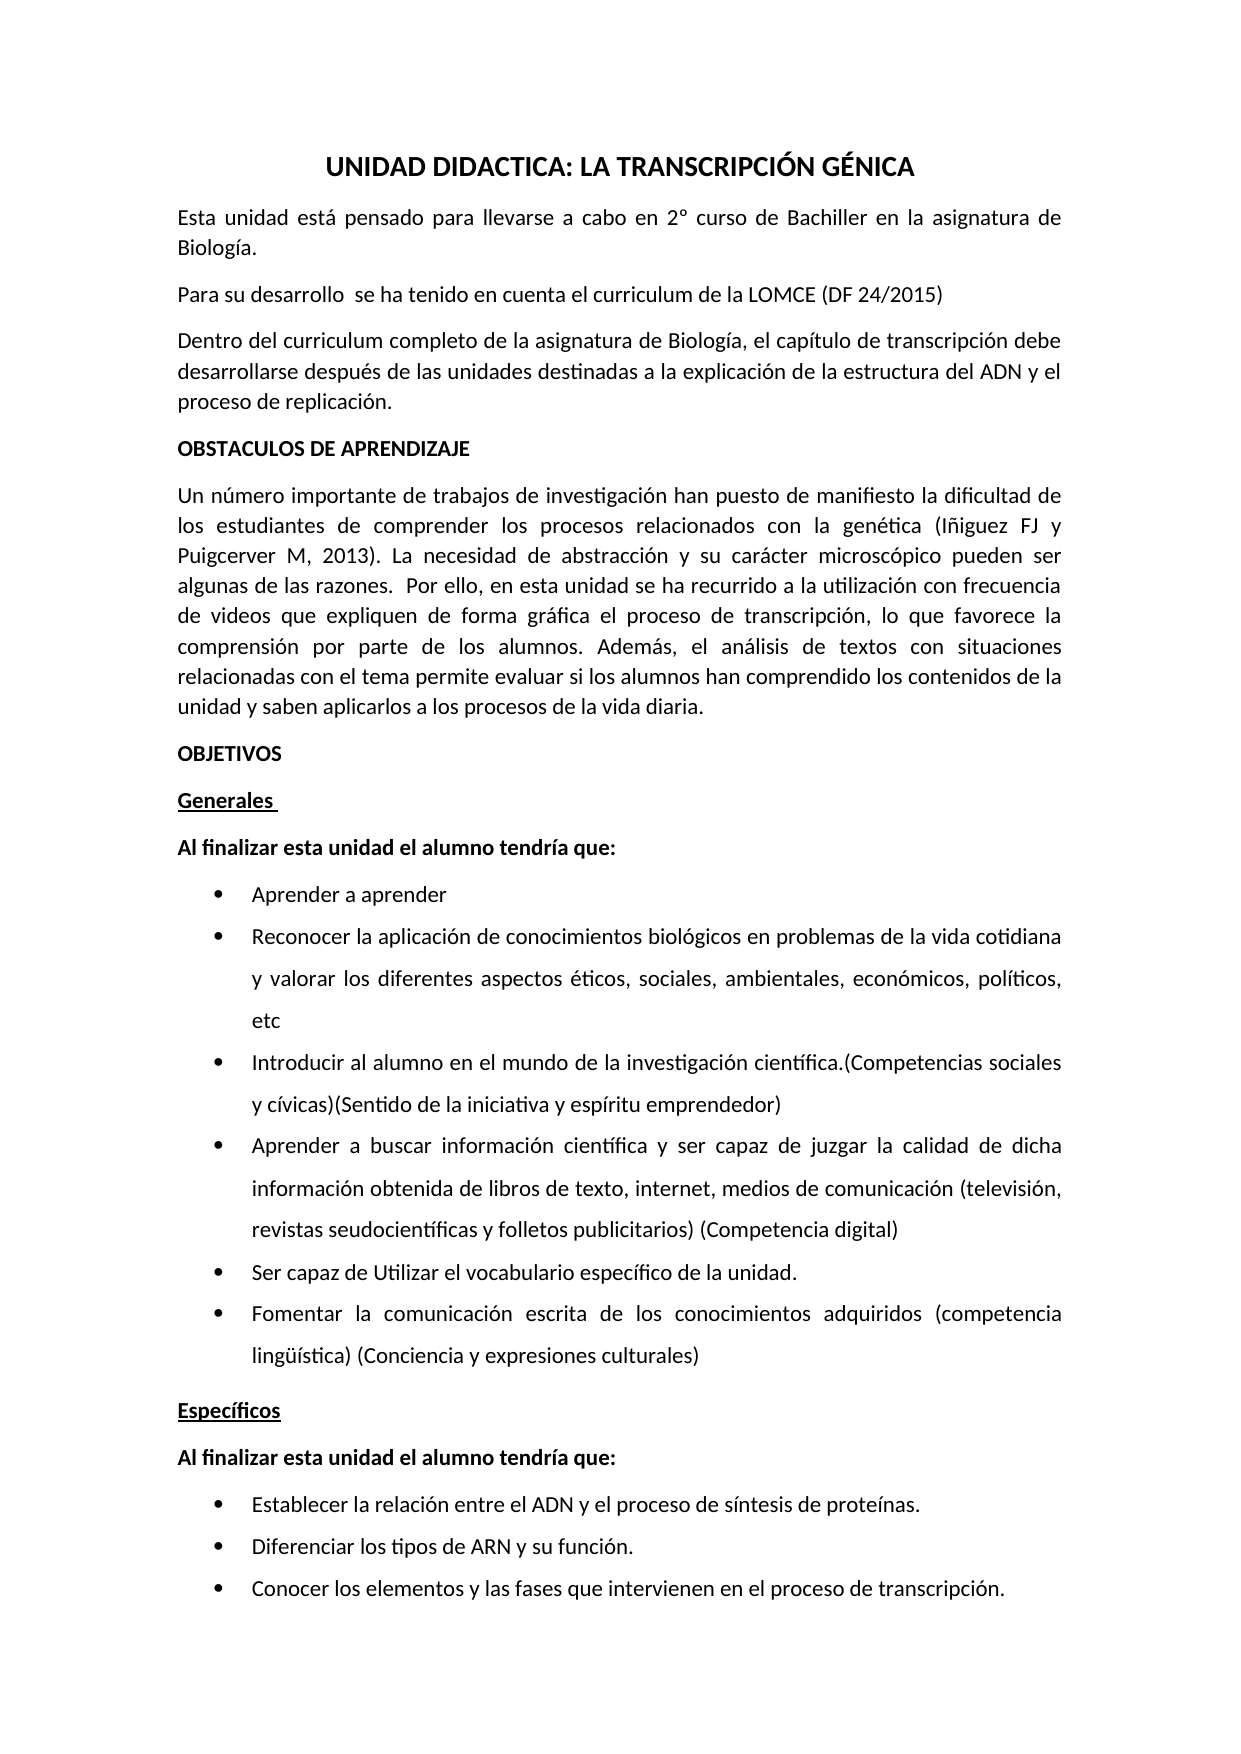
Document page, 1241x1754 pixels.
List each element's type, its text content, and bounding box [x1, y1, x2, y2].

text Dentro del curriculum completo de la asignatura de Biología, el capítulo de transcripción debe desarrollarse después de las unidades destinadas a la explicación de la estructura del ADN y el proceso de replicación. [177, 327, 1063, 415]
text Para su desarrollo se ha tenido en cuenta el curriculum de la LOMCE (DF 24/2015) [177, 280, 1063, 308]
text Al finalizar esta unidad el alumno tendría que: [177, 1443, 1063, 1471]
list Conocer los elementos y las fases que intervienen en el proceso de transcripción. [214, 1574, 1063, 1602]
list Aprender a aprender [214, 880, 1063, 908]
text OBSTACULOS DE APRENDIZAJE [177, 434, 1063, 462]
list Establecer la relación entre el ADN y el proceso de síntesis de proteínas. [214, 1490, 1063, 1518]
list Aprender a buscar información científica y ser capaz de juzgar la calidad de dicha información obtenida de libros de texto, internet, medios de comunicación (televisión, revistas seudocientíficas y folletos publicitarios) (Competencia digital) [214, 1132, 1063, 1244]
text UNIDAD DIDACTICA: LA TRANSCRIPCIÓN GÉNICA [177, 148, 1063, 183]
text Específicos [177, 1396, 1063, 1424]
text Al finalizar esta unidad el alumno tendría que: [177, 833, 1063, 861]
text Generales [177, 786, 1063, 814]
list Diferenciar los tipos de ARN y su función. [214, 1532, 1063, 1560]
list Fomentar la comunicación escrita de los conocimientos adquiridos (competencia lingüística) (Conciencia y expresiones culturales) [214, 1299, 1063, 1369]
list Introducir al alumno en el mundo de la investigación científica.(Competencias sociales y cívicas)(Sentido de la iniciativa y espíritu emprendedor) [214, 1048, 1063, 1118]
text Esta unidad está pensado para llevarse a cabo en 2º curso de Bachiller en la asignatura de Biología. [177, 203, 1063, 261]
text Un número importante de trabajos de investigación han puesto de manifiesto la dificultad de los estudiantes de comprender los procesos relacionados con la genética (Iñiguez FJ y Puigcerver M, 2013). La necesidad de abstracción y su carácter microscópico pueden ser algunas de las razones. Por ello, en esta unidad se ha recurrido a la utilización con frecuencia de videos que expliquen de forma gráfica el proceso de transcripción, lo que favorece la comprensión por parte de los alumnos. Además, el análisis de textos con situaciones relacionadas con el tema permite evaluar si los alumnos han comprendido los contenidos de la unidad y saben aplicarlos a los procesos de la vida diaria. [177, 481, 1063, 720]
list Ser capaz de Utilizar el vocabulario específico de la unidad. [214, 1258, 1063, 1286]
text OBJETIVOS [177, 739, 1063, 767]
list Reconocer la aplicación de conocimientos biológicos en problemas de la vida cotidiana y valorar los diferentes aspectos éticos, sociales, ambientales, económicos, políticos, etc [214, 922, 1063, 1034]
